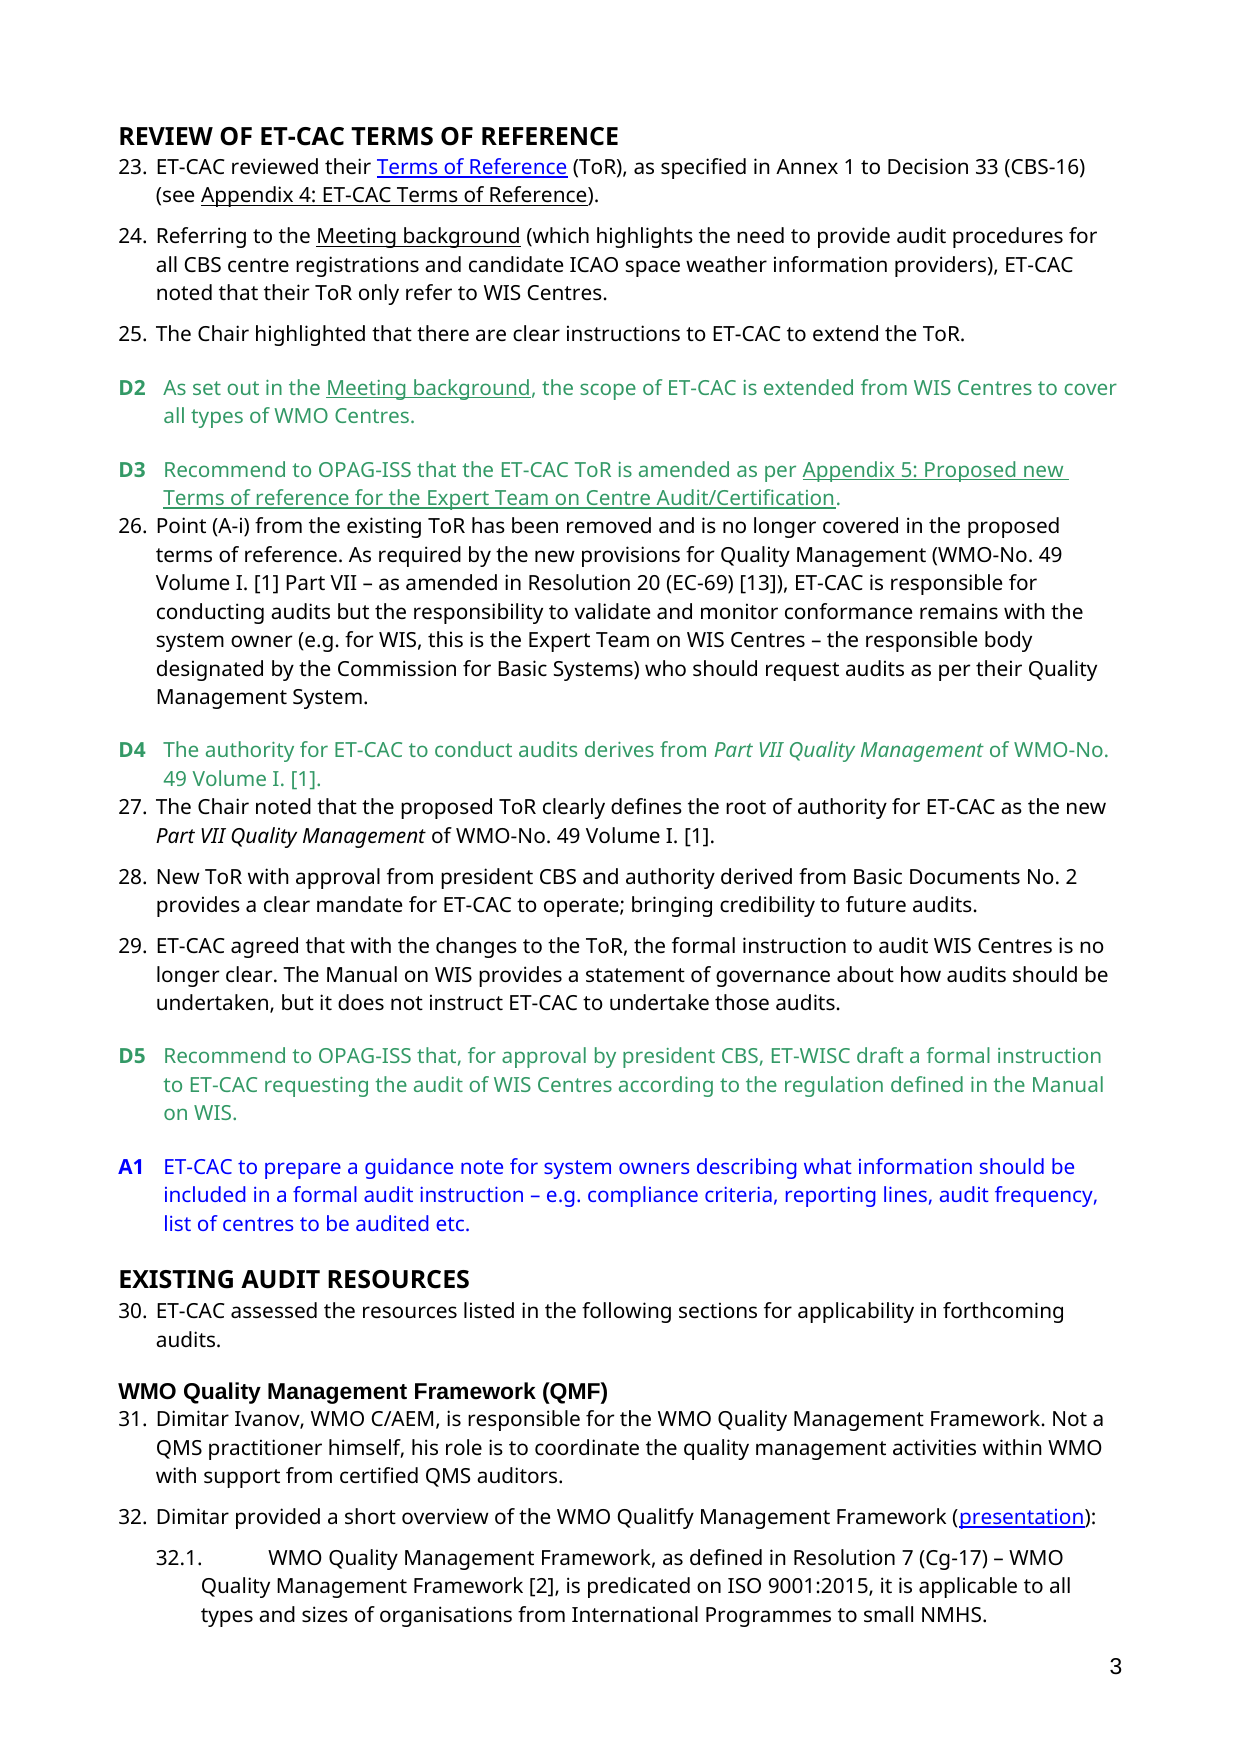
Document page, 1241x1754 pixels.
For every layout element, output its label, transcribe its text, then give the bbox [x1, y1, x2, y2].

text ET-CAC to prepare a guidance note for system owners describing what information should be included in a formal audit instruction – e.g. compliance criteria, reporting lines, audit frequency, list of centres to be audited etc. [118, 1152, 1122, 1237]
text As set out in the Meeting background, the scope of ET-CAC is extended from WIS Centres to cover all types of WMO Centres. [118, 373, 1122, 430]
subtitle WMO Quality Management Framework (QMF) [118, 1378, 1122, 1404]
text Dimitar provided a short overview of the WMO Qualitfy Management Framework (presentation): [118, 1502, 1122, 1531]
text Recommend to OPAG-ISS that the ET-CAC ToR is amended as per Appendix 5: Proposed new Terms of reference for the Expert Team on Centre Audit/Certification. [118, 455, 1122, 512]
subtitle Existing audit resources [118, 1262, 1122, 1296]
text ET-CAC agreed that with the changes to the ToR, the formal instruction to audit WIS Centres is no longer clear. The Manual on WIS provides a statement of governance about how audits should be undertaken, but it does not instruct ET-CAC to undertake those audits. [118, 931, 1122, 1017]
text The authority for ET-CAC to conduct audits derives from Part VII Quality Management of WMO-No. 49 Volume I. [1]. [118, 736, 1122, 792]
text Dimitar Ivanov, WMO C/AEM, is responsible for the WMO Quality Management Framework. Not a QMS practitioner himself, his role is to coordinate the quality management activities within WMO with support from certified QMS auditors. [118, 1404, 1122, 1490]
text The Chair highlighted that there are clear instructions to ET-CAC to extend the ToR. [118, 319, 1122, 348]
text Referring to the Meeting background (which highlights the need to provide audit procedures for all CBS centre registrations and candidate ICAO space weather information providers), ET-CAC noted that their ToR only refer to WIS Centres. [118, 222, 1122, 307]
subtitle Review of ET-CAC Terms of Reference [118, 118, 1122, 152]
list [156, 1543, 1122, 1628]
text Recommend to OPAG-ISS that, for approval by president CBS, ET-WISC draft a formal instruction to ET-CAC requesting the audit of WIS Centres according to the regulation defined in the Manual on WIS. [118, 1042, 1122, 1127]
text The Chair noted that the proposed ToR clearly defines the root of authority for ET-CAC as the new Part VII Quality Management of WMO-No. 49 Volume I. [1]. [118, 792, 1122, 849]
text ET-CAC reviewed their Terms of Reference (ToR), as specified in Annex 1 to Decision 33 (CBS-16) (see Appendix 4: ET-CAC Terms of Reference). [118, 152, 1122, 209]
text ET-CAC assessed the resources listed in the following sections for applicability in forthcoming audits. [118, 1296, 1122, 1353]
text New ToR with approval from president CBS and authority derived from Basic Documents No. 2 provides a clear mandate for ET-CAC to operate; bringing credibility to future audits. [118, 862, 1122, 919]
text Point (A-i) from the existing ToR has been removed and is no longer covered in the proposed terms of reference. As required by the new provisions for Quality Management (WMO-No. 49 Volume I. [1] Part VII – as amended in Resolution 20 (EC-69) [13]), ET-CAC is responsible for conducting audits but the responsibility to validate and monitor conformance remains with the system owner (e.g. for WIS, this is the Expert Team on WIS Centres – the responsible body designated by the Commission for Basic Systems) who should request audits as per their Quality Management System. [118, 512, 1122, 711]
